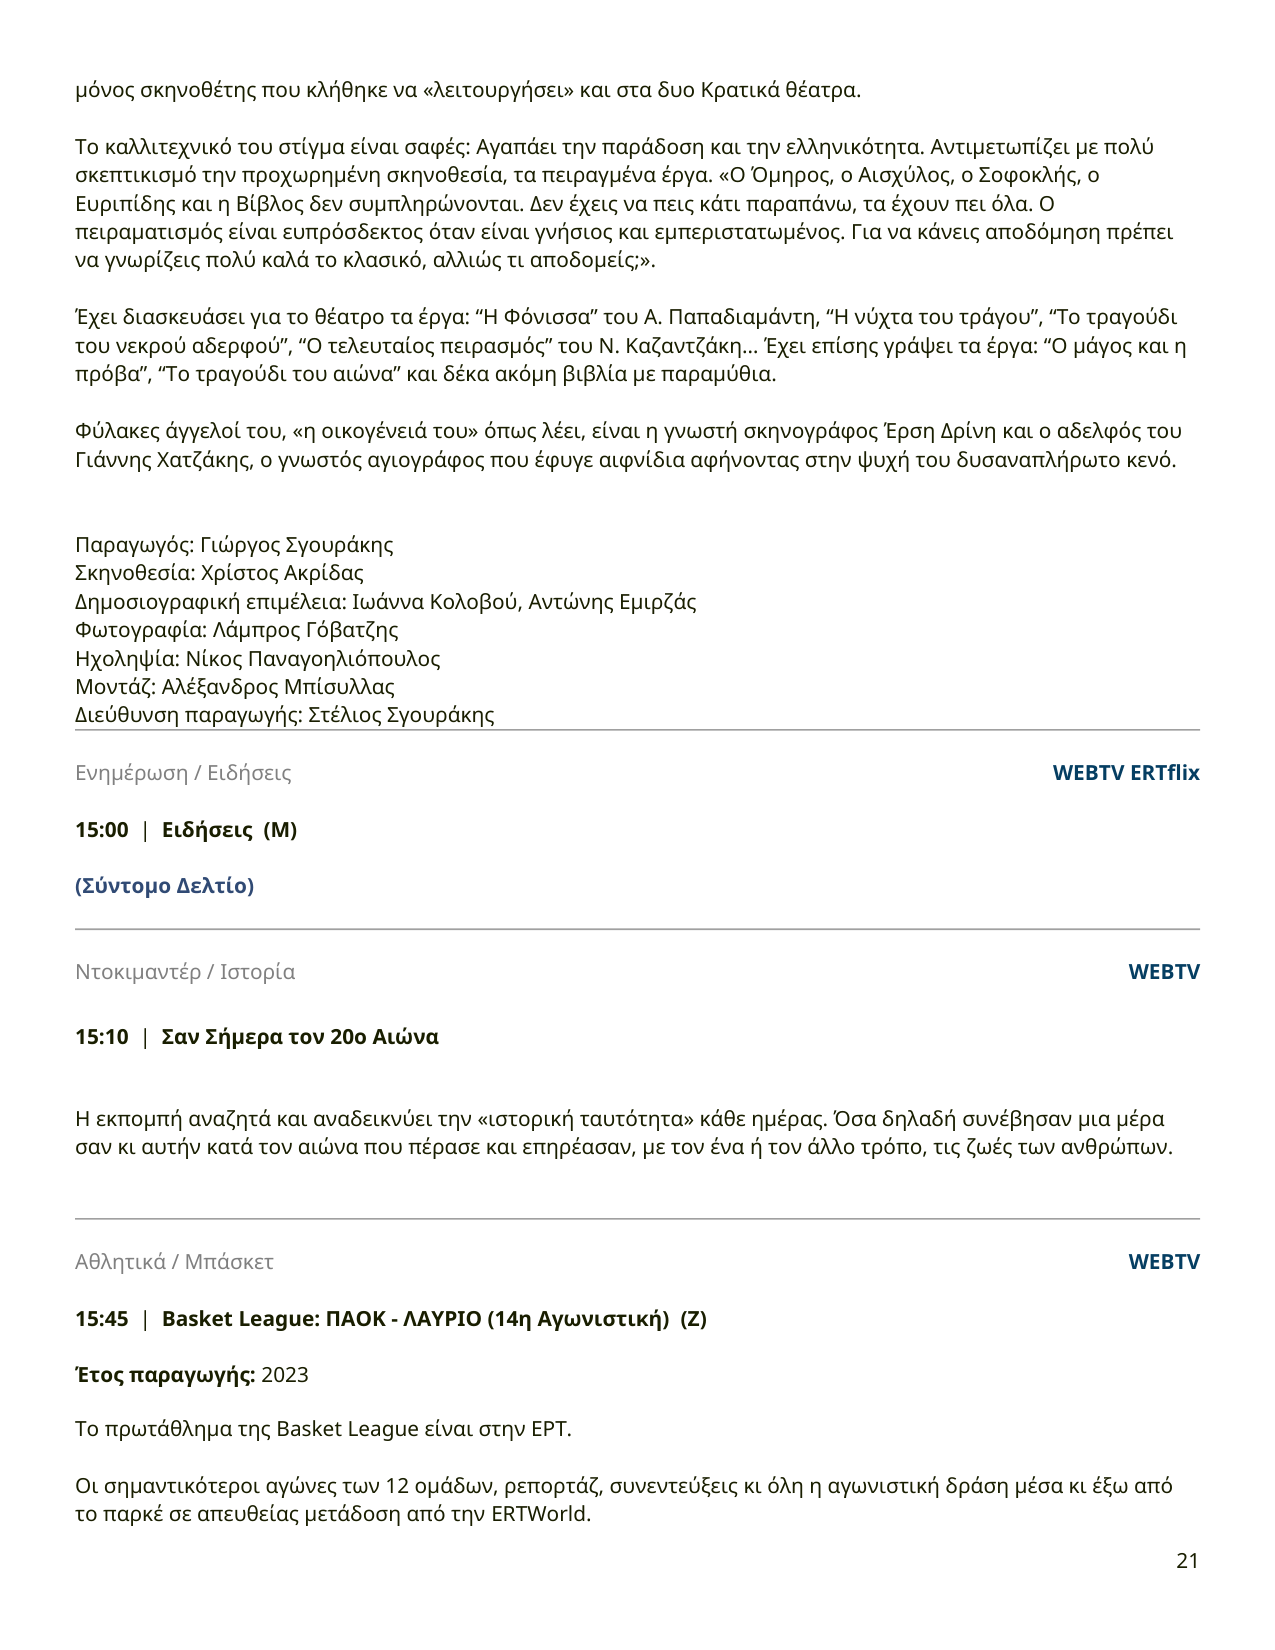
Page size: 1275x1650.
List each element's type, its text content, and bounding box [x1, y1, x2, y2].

text 15:45 | Basket League: ΠΑΟΚ - ΛΑΥΡΙΟ (14η Αγωνιστική) (Z) Έτος παραγωγής: 2023 [75, 1275, 1200, 1389]
table_header WEBTV ERTflix [638, 758, 1200, 786]
table_header WEBTV [638, 957, 1200, 986]
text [75, 1414, 1200, 1528]
table_header Ντοκιμαντέρ / Ιστορία [75, 957, 637, 986]
text 15:10 | Σαν Σήμερα τον 20ο Αιώνα [75, 986, 1200, 1079]
text 15:00 | Ειδήσεις (M) (Σύντομο Δελτίο) [75, 786, 1200, 900]
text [75, 75, 1200, 473]
text Παραγωγός: Γιώργος Σγουράκης Σκηνοθεσία: Χρίστος Ακρίδας Δημοσιογραφική επιμέλεια: Ιωάννα Κολοβού, Αντώνης Εμιρζάς Φωτογραφία: Λάμπρος Γόβατζης Ηχοληψία: Νίκος Παναγοηλιόπουλος Μοντάζ: Αλέξανδρος Μπίσυλλας Διεύθυνση παραγωγής: Στέλιος Σγουράκης [75, 473, 1200, 729]
table_header WEBTV [638, 1247, 1200, 1275]
table_header Ενημέρωση / Ειδήσεις [75, 758, 637, 786]
text H εκπομπή αναζητά και αναδεικνύει την «ιστορική ταυτότητα» κάθε ημέρας. Όσα δηλαδή συνέβησαν μια μέρα σαν κι αυτήν κατά τον αιώνα που πέρασε και επηρέασαν, με τον ένα ή τον άλλο τρόπο, τις ζωές των ανθρώπων. [75, 1104, 1200, 1161]
table_header Αθλητικά / Μπάσκετ [75, 1247, 637, 1275]
